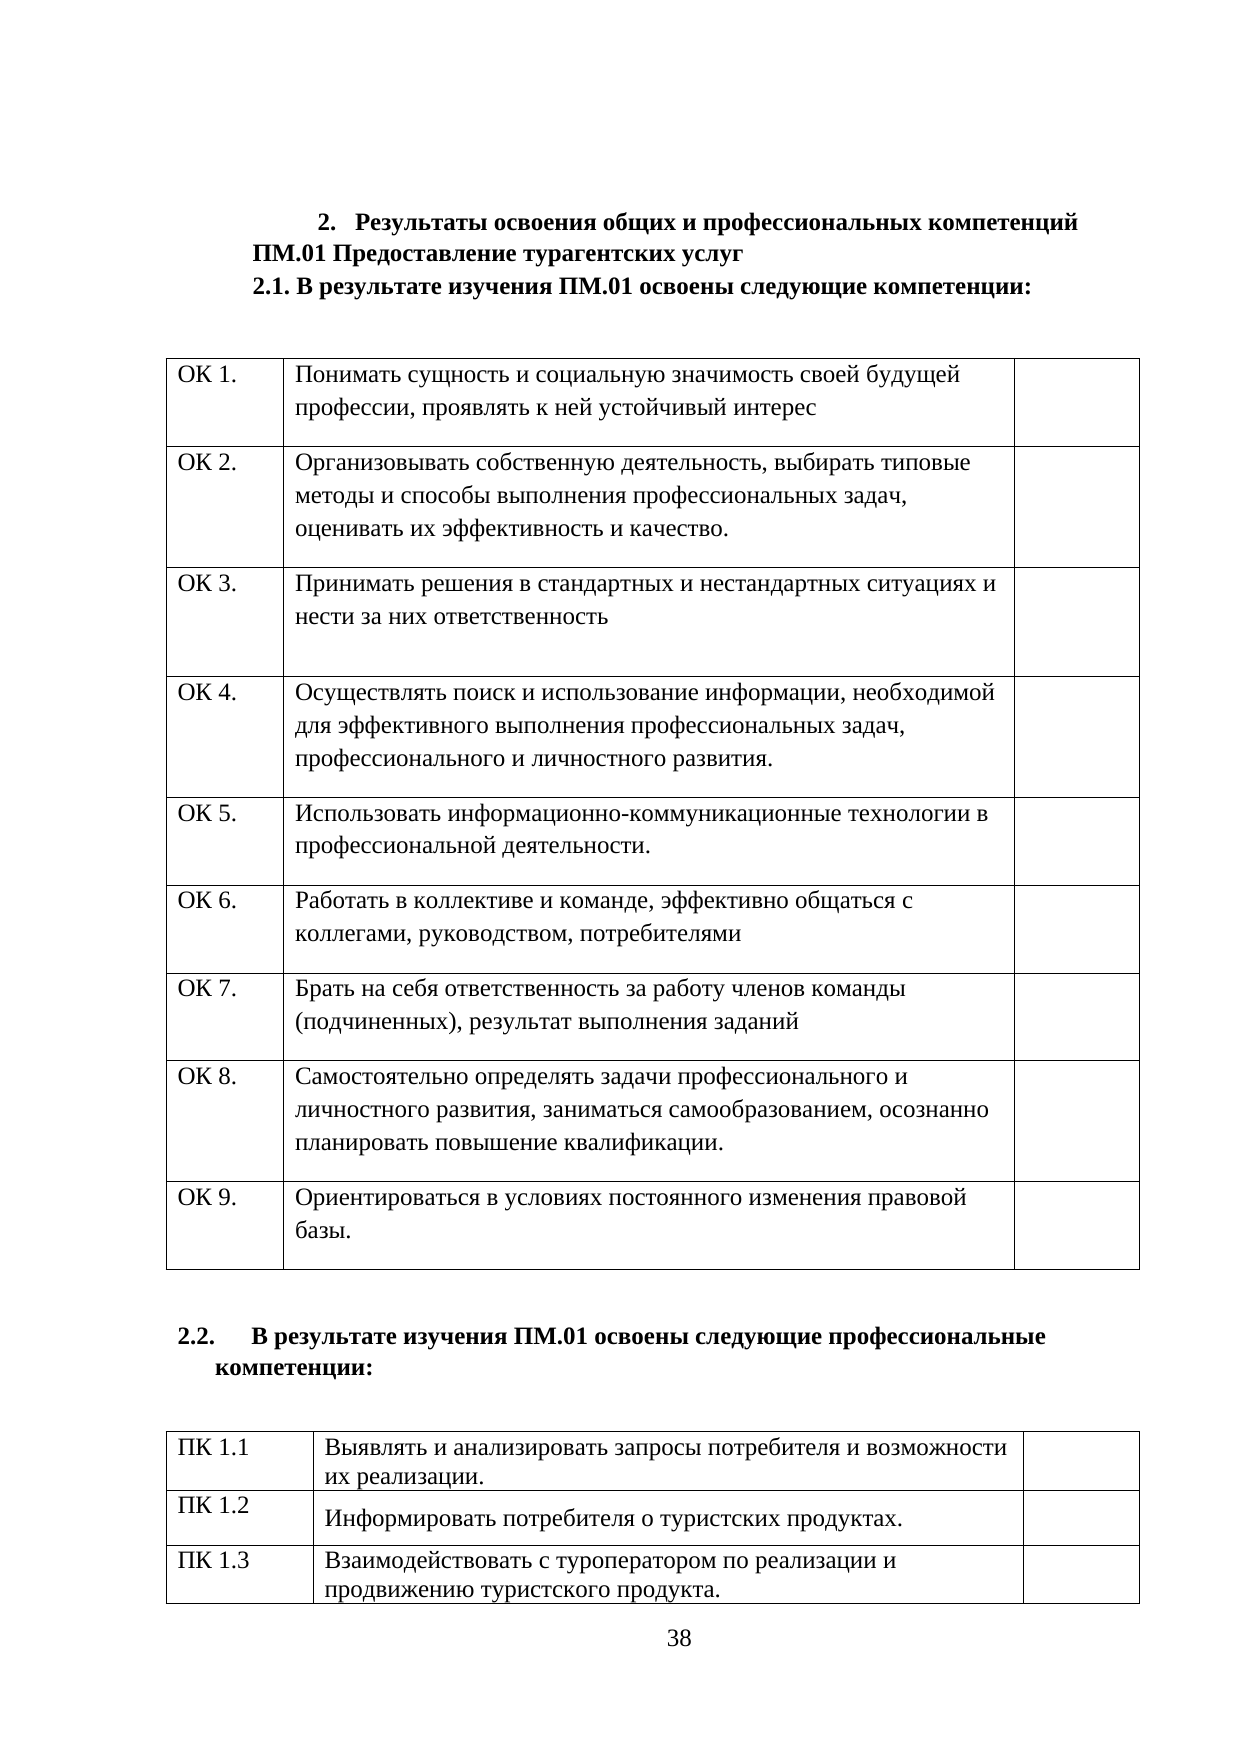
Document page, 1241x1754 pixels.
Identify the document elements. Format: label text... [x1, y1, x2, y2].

list Результаты освоения общих и профессиональных компетенций [215, 207, 1181, 236]
table_header ОК 1. [167, 359, 283, 446]
table_cell [1024, 1491, 1139, 1544]
table_cell ОК 2. [167, 447, 283, 567]
table_cell Осуществлять поиск и использование информации, необходимой для эффективного выполнения профессиональных задач, профессионального и личностного развития. [284, 677, 1014, 797]
table_cell [1015, 568, 1139, 676]
table_cell [1024, 1546, 1139, 1603]
table_cell ОК 4. [167, 677, 283, 797]
table_cell [1015, 1061, 1139, 1181]
table_cell Использовать информационно-коммуникационные технологии в профессиональной деятельности. [284, 798, 1014, 884]
table_cell ОК 3. [167, 568, 283, 676]
table_cell Ориентироваться в условиях постоянного изменения правовой базы. [284, 1182, 1014, 1269]
table_cell ОК 9. [167, 1182, 283, 1269]
list В результате изучения ПМ.01 освоены следующие профессиональные компетенции: [177, 1321, 1181, 1381]
table_header ПК 1.1 [167, 1432, 313, 1489]
table_cell ПК 1.2 [167, 1491, 313, 1544]
table_cell ПК 1.3 [167, 1546, 313, 1603]
table_cell ОК 7. [167, 974, 283, 1060]
table_header Понимать сущность и социальную значимость своей будущей профессии, проявлять к ней устойчивый интерес [284, 359, 1014, 446]
table_cell Работать в коллективе и команде, эффективно общаться с коллегами, руководством, потребителями [284, 886, 1014, 972]
table_cell ОК 5. [167, 798, 283, 884]
table_cell [1015, 677, 1139, 797]
table_cell Взаимодействовать с туроператором по реализации и продвижению туристского продукта. [314, 1546, 1023, 1603]
table_cell [1015, 1182, 1139, 1269]
table_cell Принимать решения в стандартных и нестандартных ситуациях и нести за них ответственность [284, 568, 1014, 676]
text ПМ.01 Предоставление турагентских услуг [252, 238, 1181, 267]
table_cell ОК 8. [167, 1061, 283, 1181]
table_cell [1015, 886, 1139, 972]
table_cell [1015, 974, 1139, 1060]
table_cell Брать на себя ответственность за работу членов команды (подчиненных), результат выполнения заданий [284, 974, 1014, 1060]
table_header [1024, 1432, 1139, 1489]
table_header Выявлять и анализировать запросы потребителя и возможности их реализации. [314, 1432, 1023, 1489]
table_cell [1015, 798, 1139, 884]
table_header [1015, 359, 1139, 446]
text 2.1. В результате изучения ПМ.01 освоены следующие компетенции: [252, 271, 1181, 300]
table_cell Информировать потребителя о туристских продуктах. [314, 1491, 1023, 1544]
table_cell Организовывать собственную деятельность, выбирать типовые методы и способы выполнения профессиональных задач, оценивать их эффективность и качество. [284, 447, 1014, 567]
table_cell Самостоятельно определять задачи профессионального и личностного развития, заниматься самообразованием, осознанно планировать повышение квалификации. [284, 1061, 1014, 1181]
table_cell ОК 6. [167, 886, 283, 972]
table_cell [1015, 447, 1139, 567]
